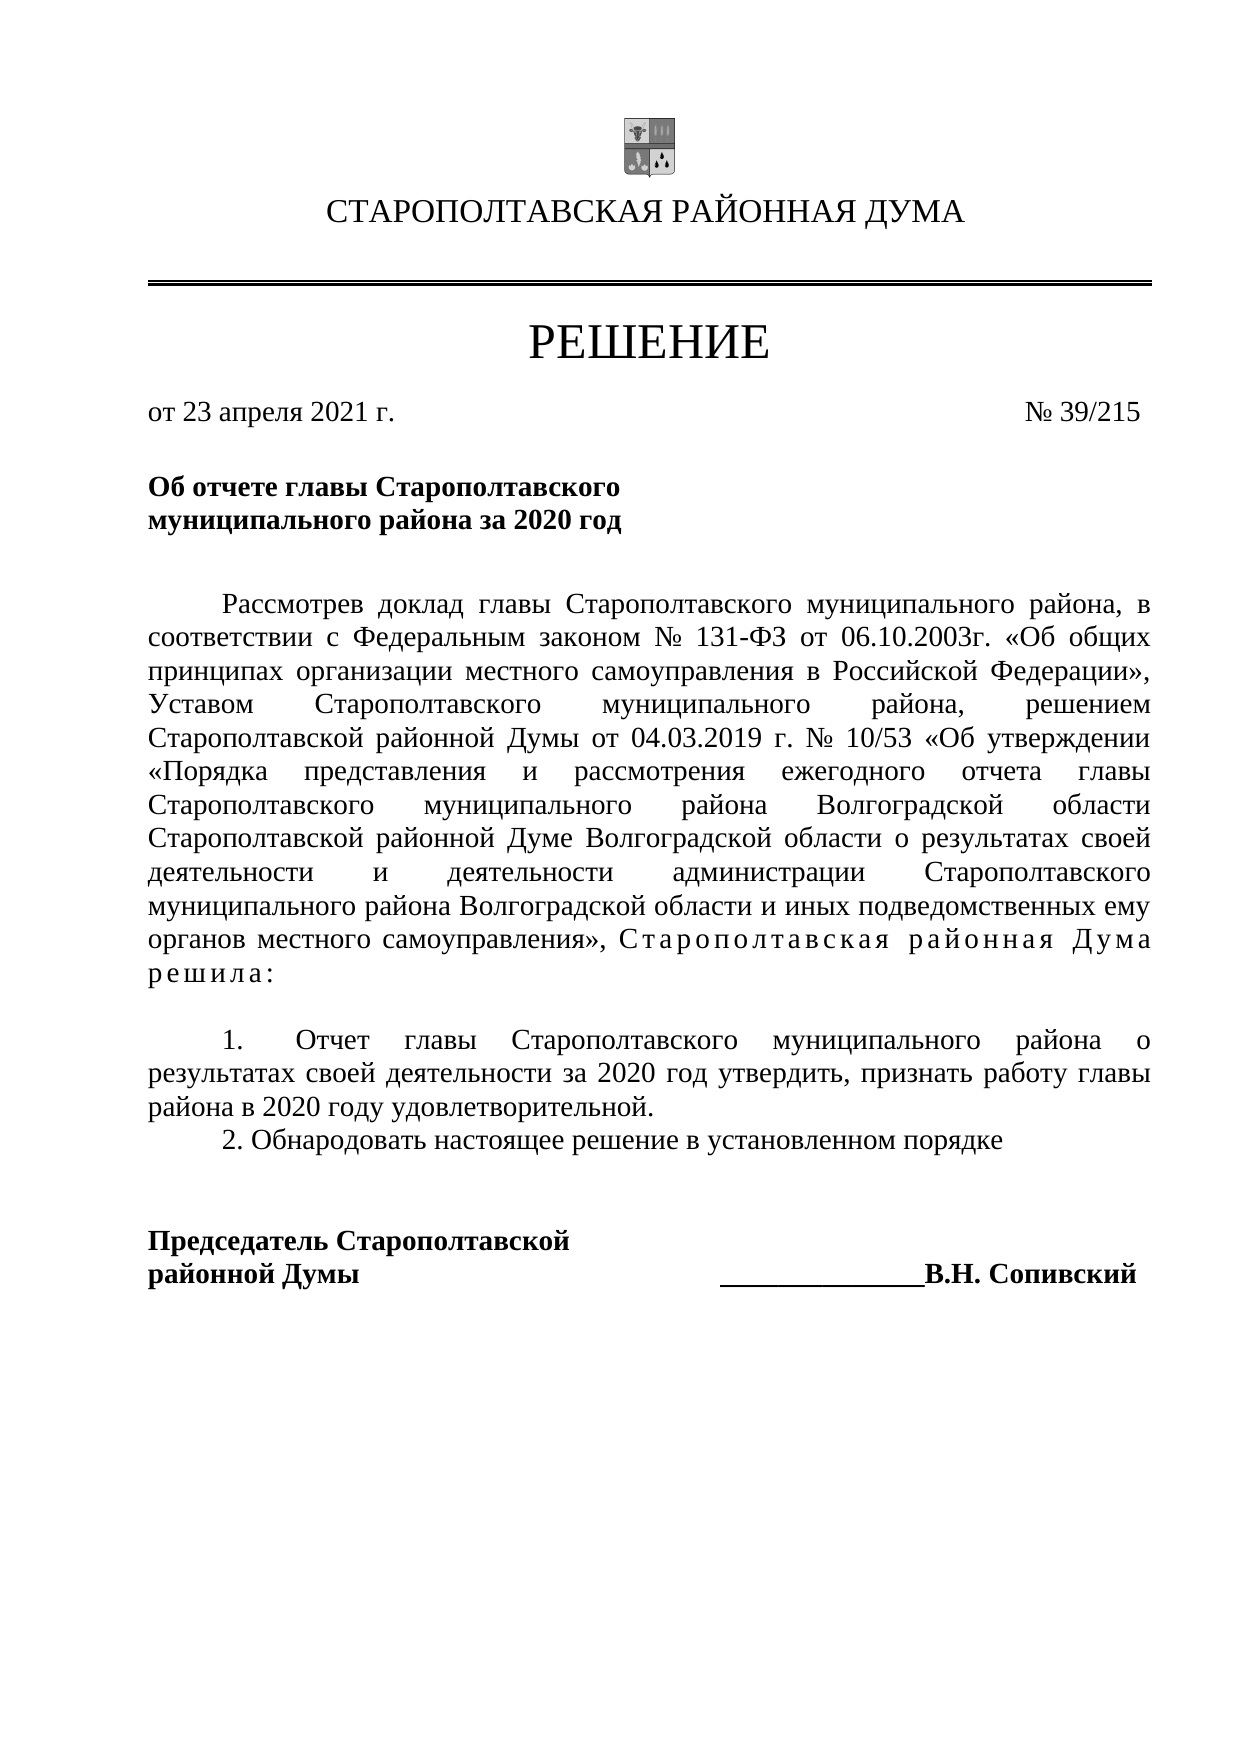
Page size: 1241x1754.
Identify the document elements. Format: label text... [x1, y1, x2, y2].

table_header № 39/215 [871, 394, 1152, 469]
text Рассмотрев доклад главы Старополтавского муниципального района, в соответствии с Федеральным законом № 131-ФЗ от 06.10.2003г. «Об общих принципах организации местного самоуправления в Российской Федерации», Уставом Старополтавского муниципального района, решением Старополтавской районной Думы от 04.03.2019 г. № 10/53 «Об утверждении «Порядка представления и рассмотрения ежегодного отчета главы Старополтавского муниципального района Волгоградской области Старополтавской районной Думе Волгоградской области о результатах своей деятельности и деятельности администрации Старополтавского муниципального района Волгоградской области и иных подведомственных ему органов местного самоуправления», Старополтавская районная Дума решила: [148, 586, 1152, 988]
text муниципального района за 2020 год [148, 502, 694, 536]
text 2. Обнародовать настоящее решение в установленном порядке [148, 1122, 1152, 1156]
text 1. Отчет главы Старополтавского муниципального района о результатах своей деятельности за 2020 год утвердить, признать работу главы района в 2020 году удовлетворительной. [148, 1022, 1152, 1122]
picture [624, 118, 675, 178]
table_header от 23 апреля 2021 г. [136, 394, 871, 469]
text Об отчете главы Старополтавского [148, 469, 694, 502]
table_header ______________В.Н. Сопивский [709, 1223, 1152, 1315]
table_header Председатель Старополтавской районной Думы [136, 1223, 709, 1315]
